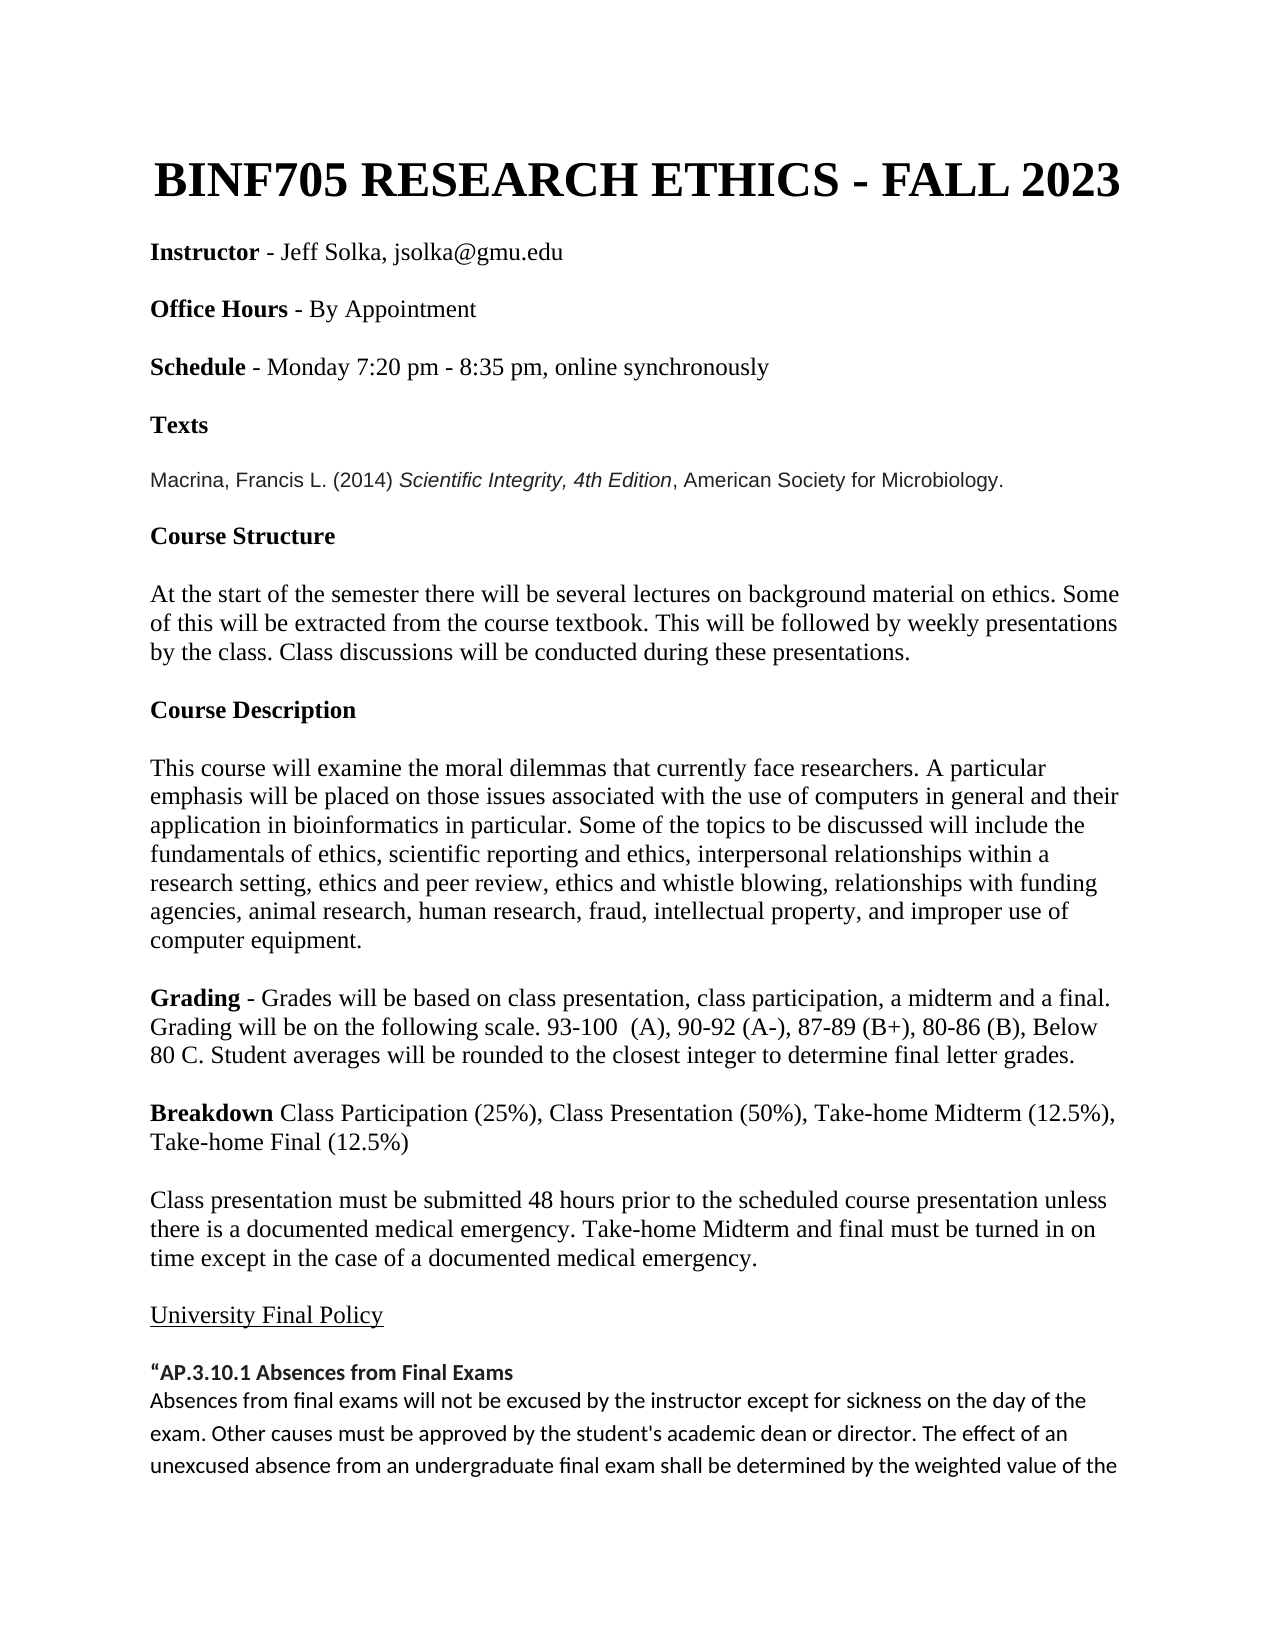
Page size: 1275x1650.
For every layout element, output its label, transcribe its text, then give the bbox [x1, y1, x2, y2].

text Schedule - Monday 7:20 pm - 8:35 pm, online synchronously [150, 352, 1125, 381]
text University Final Policy [150, 1301, 1125, 1329]
text Macrina, Francis L. (2014) Scientific Integrity, 4th Edition, American Society for Microbiology. [150, 468, 1125, 492]
text Grading - Grades will be based on class presentation, class participation, a midterm and a final. Grading will be on the following scale. 93-100 (A), 90-92 (A-), 87-89 (B+), 80-86 (B), Below 80 C. Student averages will be rounded to the closest integer to determine final letter grades. [150, 983, 1125, 1069]
text Course Description [150, 695, 1125, 723]
text Class presentation must be submitted 48 hours prior to the scheduled course presentation unless there is a documented medical emergency. Take-home Midterm and final must be turned in on time except in the case of a documented medical emergency. [150, 1185, 1125, 1271]
text Office Hours - By Appointment [150, 294, 1125, 323]
text BINF705 RESEARCH ETHICS - FALL 2023 [150, 150, 1125, 207]
text At the start of the semester there will be several lectures on background material on ethics. Some of this will be extracted from the course textbook. This will be followed by weekly presentations by the class. Class discussions will be conducted during these presentations. [150, 579, 1125, 666]
text Instructor - Jeff Solka, jsolka@gmu.edu [150, 237, 1125, 265]
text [150, 1387, 1125, 1479]
text Breakdown Class Participation (25%), Class Presentation (50%), Take-home Midterm (12.5%), Take-home Final (12.5%) [150, 1098, 1125, 1156]
text This course will examine the moral dilemmas that currently face researchers. A particular emphasis will be placed on those issues associated with the use of computers in general and their application in bioinformatics in particular. Some of the topics to be discussed will include the fundamentals of ethics, scientific reporting and ethics, interpersonal relationships within a research setting, ethics and peer review, ethics and whistle blowing, relationships with funding agencies, animal research, human research, fraud, intellectual property, and improper use of computer equipment. [150, 753, 1125, 954]
text “AP.3.10.1 Absences from Final Exams [150, 1358, 1125, 1387]
text Course Structure [150, 521, 1125, 550]
text Texts [150, 410, 1125, 439]
